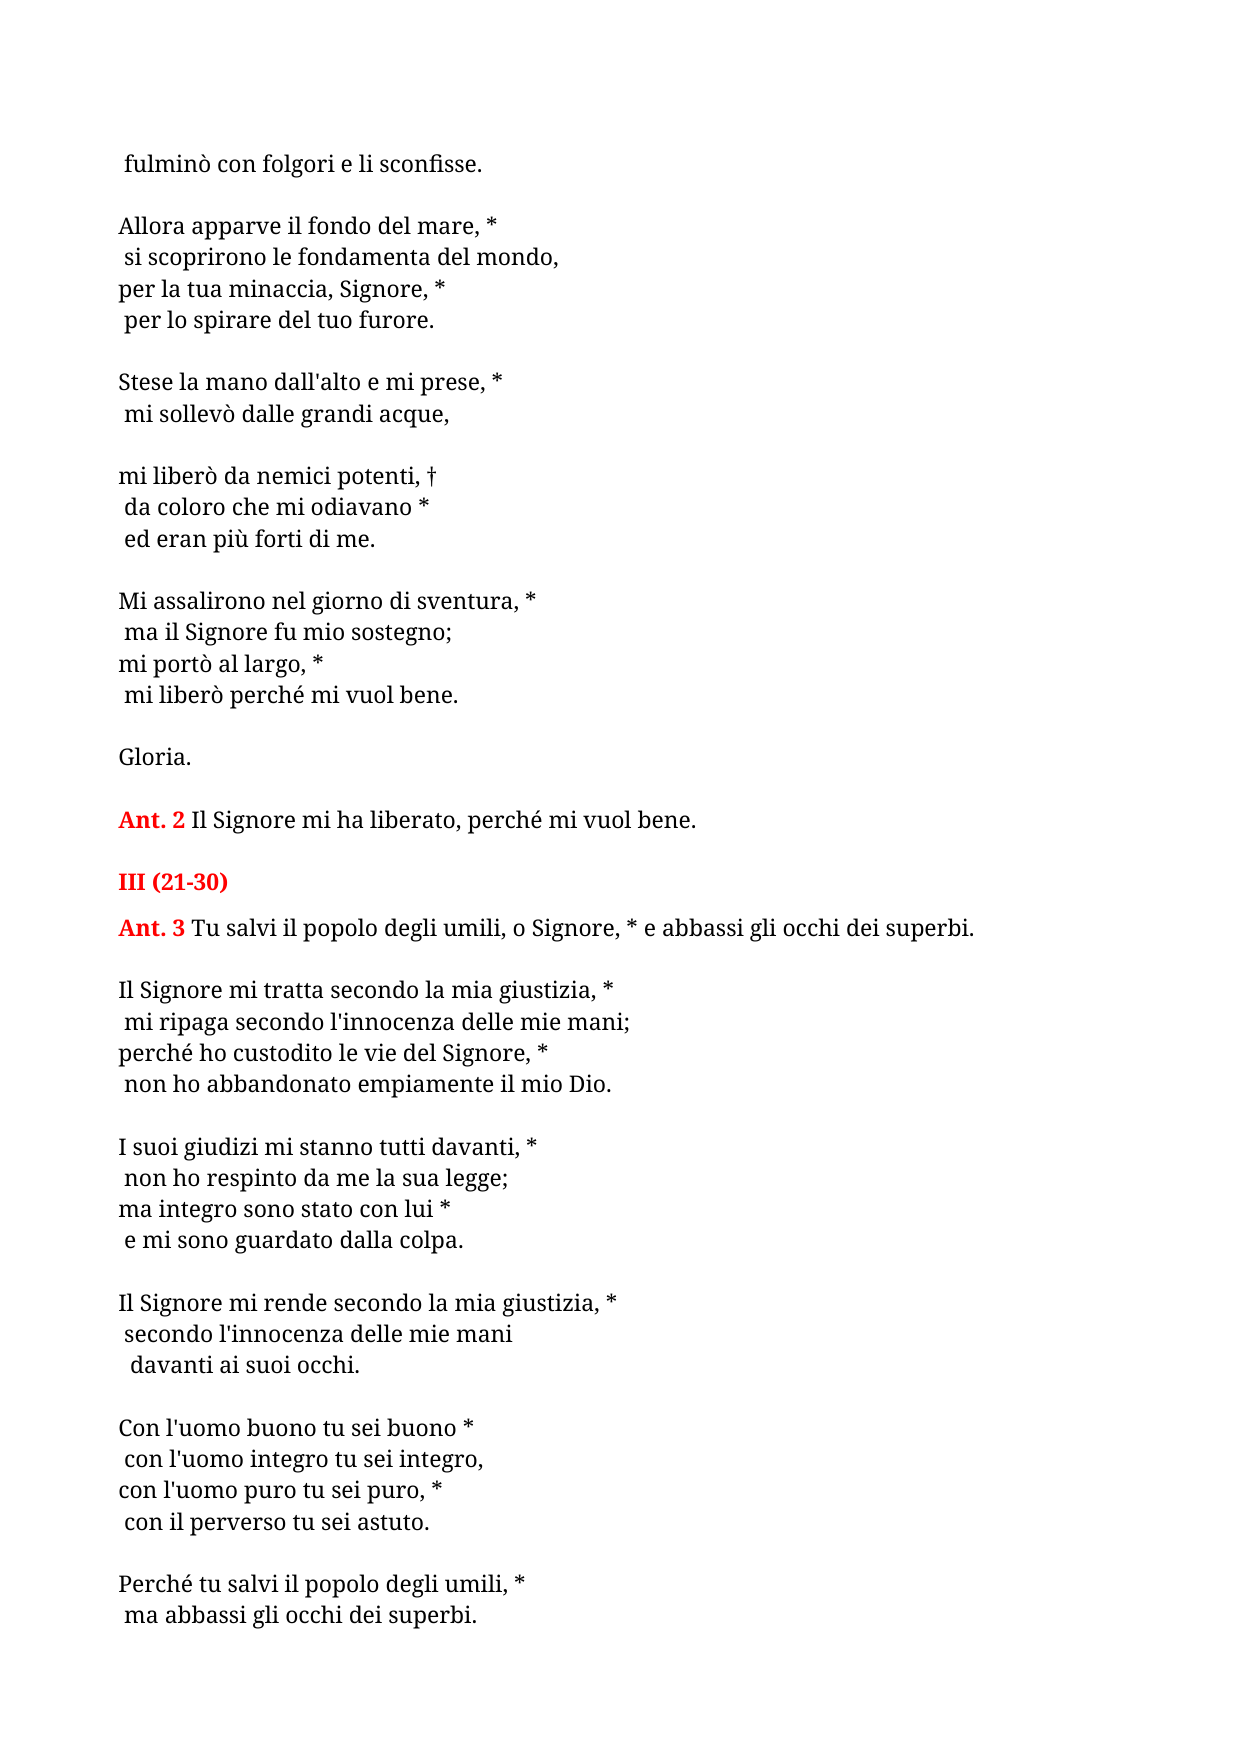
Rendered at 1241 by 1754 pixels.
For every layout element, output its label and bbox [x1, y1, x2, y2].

text [118, 148, 1122, 1631]
